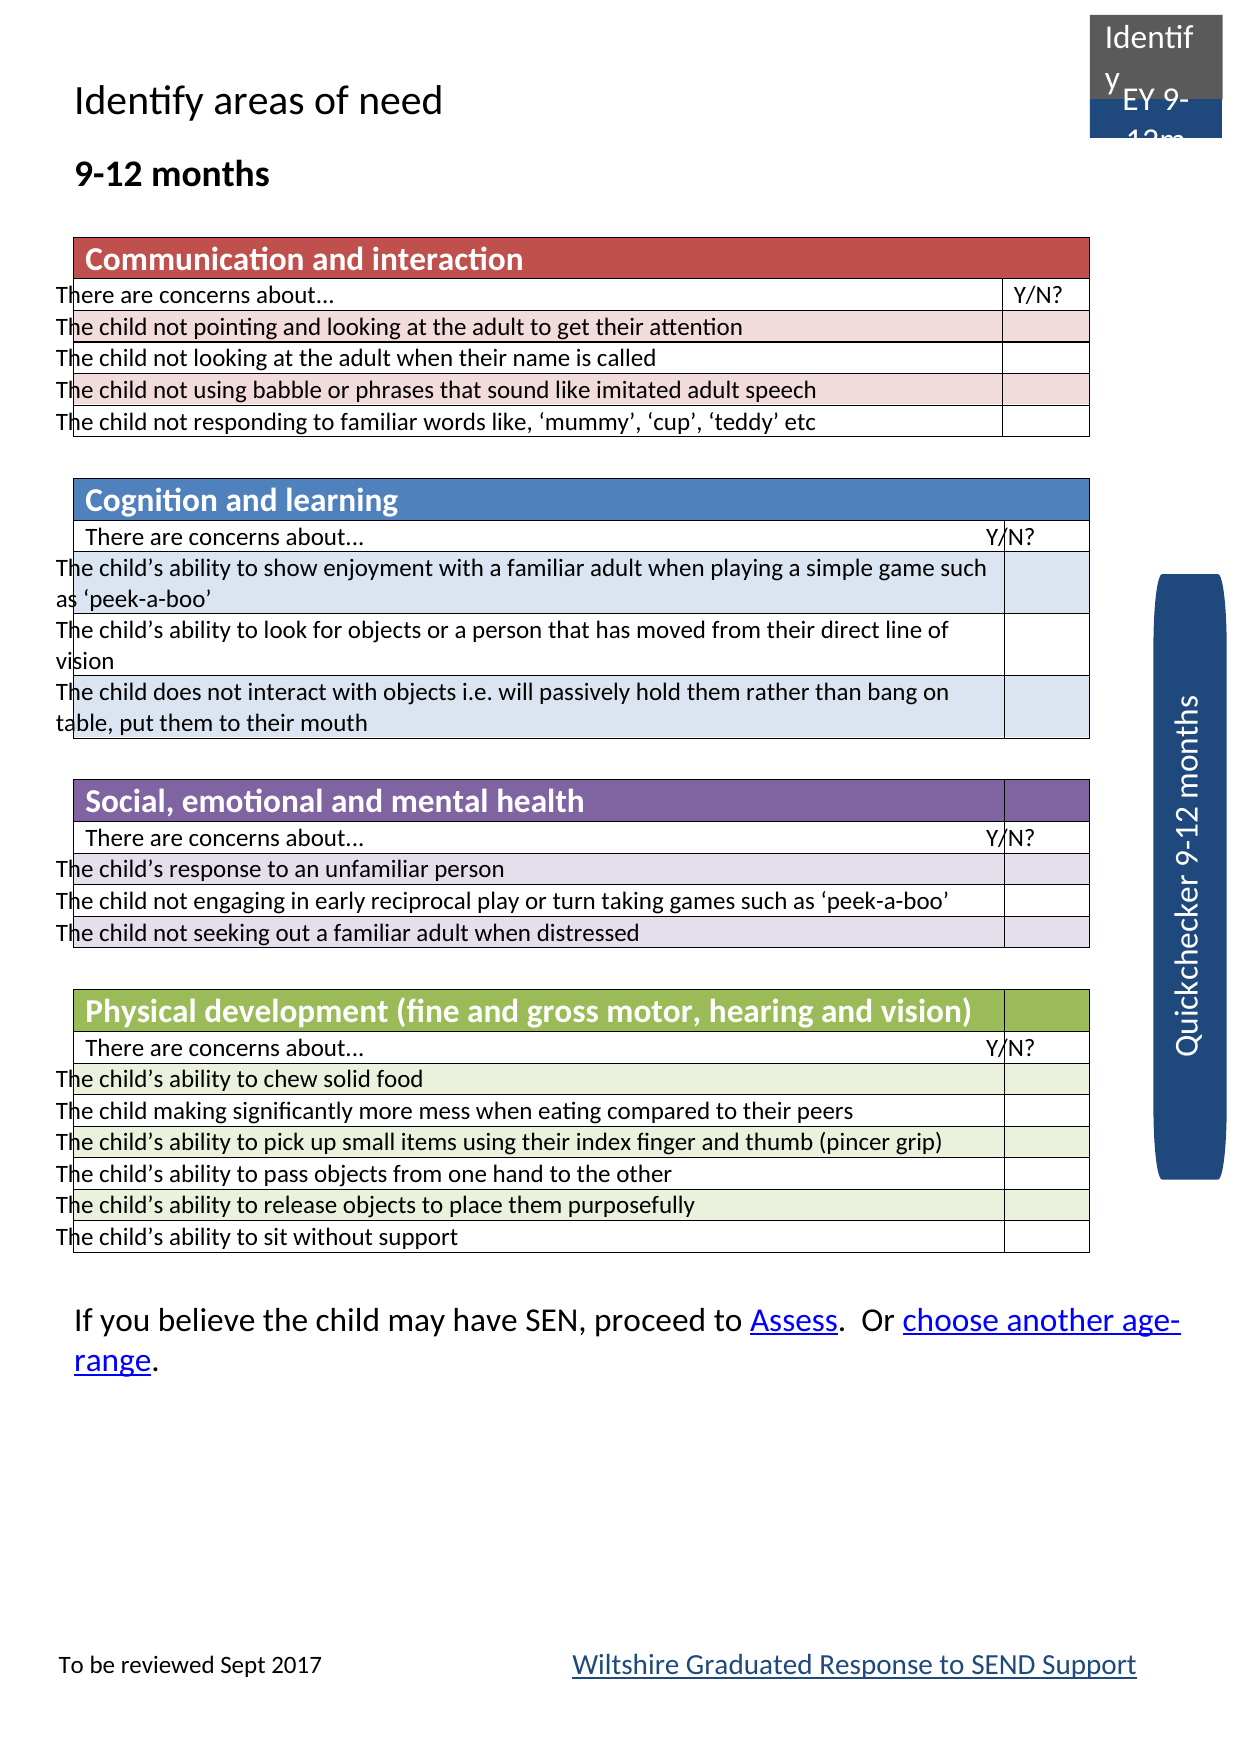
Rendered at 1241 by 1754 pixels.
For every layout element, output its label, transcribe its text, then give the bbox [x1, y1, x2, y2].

table_cell There are concerns about... [74, 1032, 1004, 1062]
table_cell [1003, 343, 1089, 373]
table_cell [1005, 1095, 1089, 1126]
table_cell The child not looking at the adult when their name is called [74, 343, 1002, 373]
table_cell [1005, 1190, 1089, 1220]
table_cell There are concerns about... [74, 822, 1004, 853]
table_cell Y/N? [1005, 1032, 1089, 1062]
table_header Physical development (fine and gross motor, hearing and vision) [74, 990, 1004, 1031]
table_cell There are concerns about... [74, 279, 1002, 310]
table_cell The child’s ability to sit without support [74, 1221, 1004, 1252]
table_cell [1003, 374, 1089, 404]
table_cell The child making significantly more mess when eating compared to their peers [74, 1095, 1004, 1126]
table_header [1005, 780, 1089, 821]
table_cell The child not using babble or phrases that sound like imitated adult speech [74, 374, 1002, 404]
table_cell The child’s ability to pass objects from one hand to the other [74, 1158, 1004, 1189]
table_cell [1003, 311, 1089, 341]
table_cell The child not seeking out a familiar adult when distressed [74, 917, 1004, 947]
table_cell The child not engaging in early reciprocal play or turn taking games such as ‘peek-a-boo’ [74, 885, 1004, 916]
subtitle 9-12 months [74, 150, 1240, 196]
table_cell Y/N? [1003, 279, 1089, 310]
table_cell The child’s ability to look for objects or a person that has moved from their direct line of vision [74, 614, 1004, 675]
table_cell [1005, 1158, 1089, 1189]
table_cell The child’s response to an unfamiliar person [74, 854, 1004, 884]
table_cell [1005, 885, 1089, 916]
table_cell The child does not interact with objects i.e. will passively hold them rather than bang on table, put them to their mouth [74, 676, 1004, 737]
table_cell The child’s ability to pick up small items using their index finger and thumb (pincer grip) [74, 1127, 1004, 1157]
table_cell [1005, 1064, 1089, 1094]
text If you believe the child may have SEN, proceed to Assess. Or choose another age-range. [74, 1299, 1240, 1380]
table_header Social, emotional and mental health [74, 780, 1004, 821]
table_cell The child not pointing and looking at the adult to get their attention [74, 311, 1002, 341]
table_cell There are concerns about... [74, 521, 1004, 551]
table_cell Y/N? [1005, 822, 1089, 853]
table_cell [1003, 406, 1089, 436]
table_cell [1005, 676, 1089, 737]
table_header Cognition and learning [74, 479, 1089, 520]
table_cell The child’s ability to chew solid food [74, 1064, 1004, 1094]
table_cell Y/N? [1005, 521, 1089, 551]
table_cell [1005, 552, 1089, 613]
table_cell [1005, 854, 1089, 884]
table_cell [1005, 917, 1089, 947]
table_cell The child’s ability to show enjoyment with a familiar adult when playing a simple game such as ‘peek-a-boo’ [74, 552, 1004, 613]
table_cell The child’s ability to release objects to place them purposefully [74, 1190, 1004, 1220]
table_cell [1005, 1221, 1089, 1252]
table_cell [1005, 614, 1089, 675]
table_cell The child not responding to familiar words like, ‘mummy’, ‘cup’, ‘teddy’ etc [74, 406, 1002, 436]
table_cell [1005, 1127, 1089, 1157]
table_header Communication and interaction [74, 238, 1089, 278]
table_header [1005, 990, 1089, 1031]
